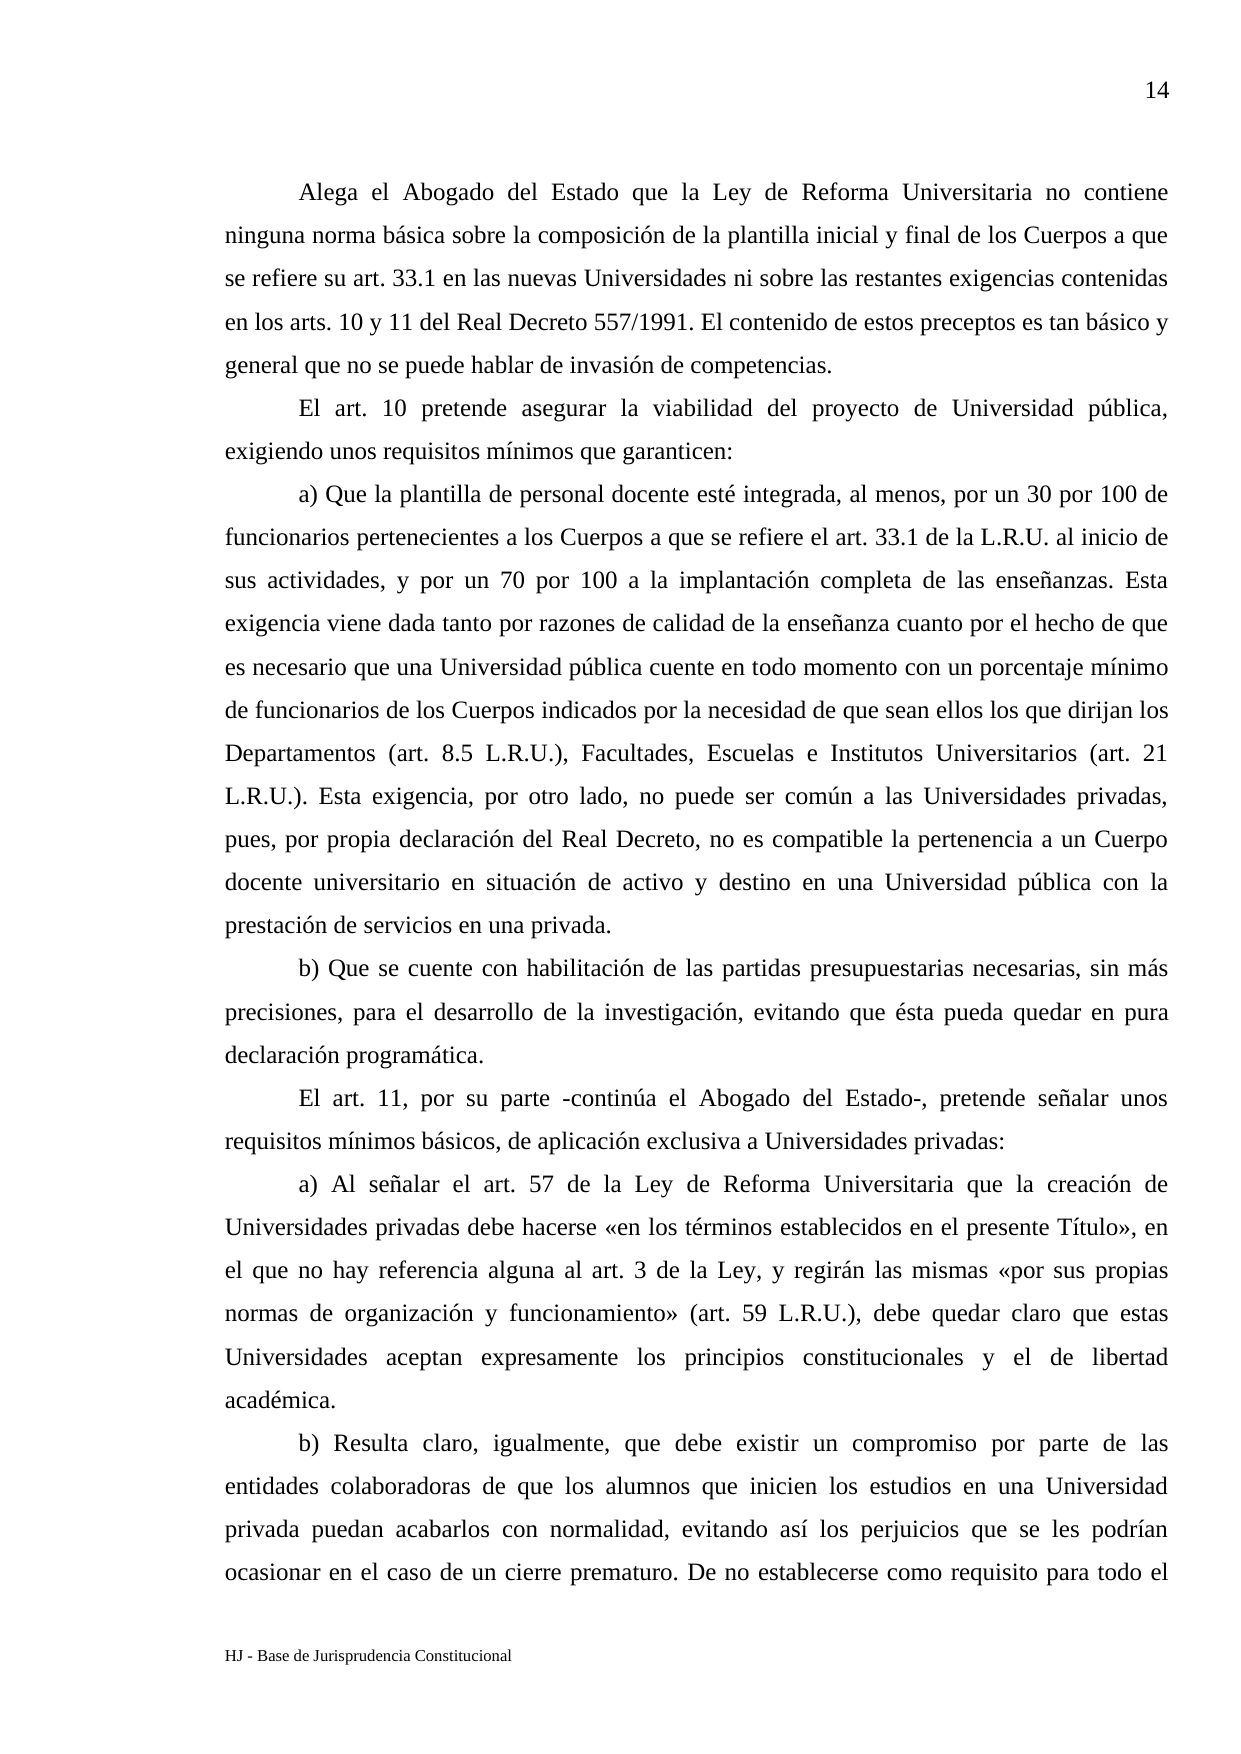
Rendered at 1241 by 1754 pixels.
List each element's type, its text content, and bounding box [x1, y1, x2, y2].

text El art. 10 pretende asegurar la viabilidad del proyecto de Universidad pública, exigiendo unos requisitos mínimos que garanticen: [224, 393, 1169, 465]
text a) Al señalar el art. 57 de la Ley de Reforma Universitaria que la creación de Universidades privadas debe hacerse «en los términos establecidos en el presente Título», en el que no hay referencia alguna al art. 3 de la Ley, y regirán las mismas «por sus propias normas de organización y funcionamiento» (art. 59 L.R.U.), debe quedar claro que estas Universidades aceptan expresamente los principios constitucionales y el de libertad académica. [224, 1169, 1169, 1413]
text Alega el Abogado del Estado que la Ley de Reforma Universitaria no contiene ninguna norma básica sobre la composición de la plantilla inicial y final de los Cuerpos a que se refiere su art. 33.1 en las nuevas Universidades ni sobre las restantes exigencias contenidas en los arts. 10 y 11 del Real Decreto 557/1991. El contenido de estos preceptos es tan básico y general que no se puede hablar de invasión de competencias. [224, 177, 1169, 378]
text El art. 11, por su parte -continúa el Abogado del Estado-, pretende señalar unos requisitos mínimos básicos, de aplicación exclusiva a Universidades privadas: [224, 1083, 1169, 1155]
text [224, 1428, 1169, 1586]
text b) Que se cuente con habilitación de las partidas presupuestarias necesarias, sin más precisiones, para el desarrollo de la investigación, evitando que ésta pueda quedar en pura declaración programática. [224, 953, 1169, 1068]
text a) Que la plantilla de personal docente esté integrada, al menos, por un 30 por 100 de funcionarios pertenecientes a los Cuerpos a que se refiere el art. 33.1 de la L.R.U. al inicio de sus actividades, y por un 70 por 100 a la implantación completa de las enseñanzas. Esta exigencia viene dada tanto por razones de calidad de la enseñanza cuanto por el hecho de que es necesario que una Universidad pública cuente en todo momento con un porcentaje mínimo de funcionarios de los Cuerpos indicados por la necesidad de que sean ellos los que dirijan los Departamentos (art. 8.5 L.R.U.), Facultades, Escuelas e Institutos Universitarios (art. 21 L.R.U.). Esta exigencia, por otro lado, no puede ser común a las Universidades privadas, pues, por propia declaración del Real Decreto, no es compatible la pertenencia a un Cuerpo docente universitario en situación de activo y destino en una Universidad pública con la prestación de servicios en una privada. [224, 479, 1169, 939]
